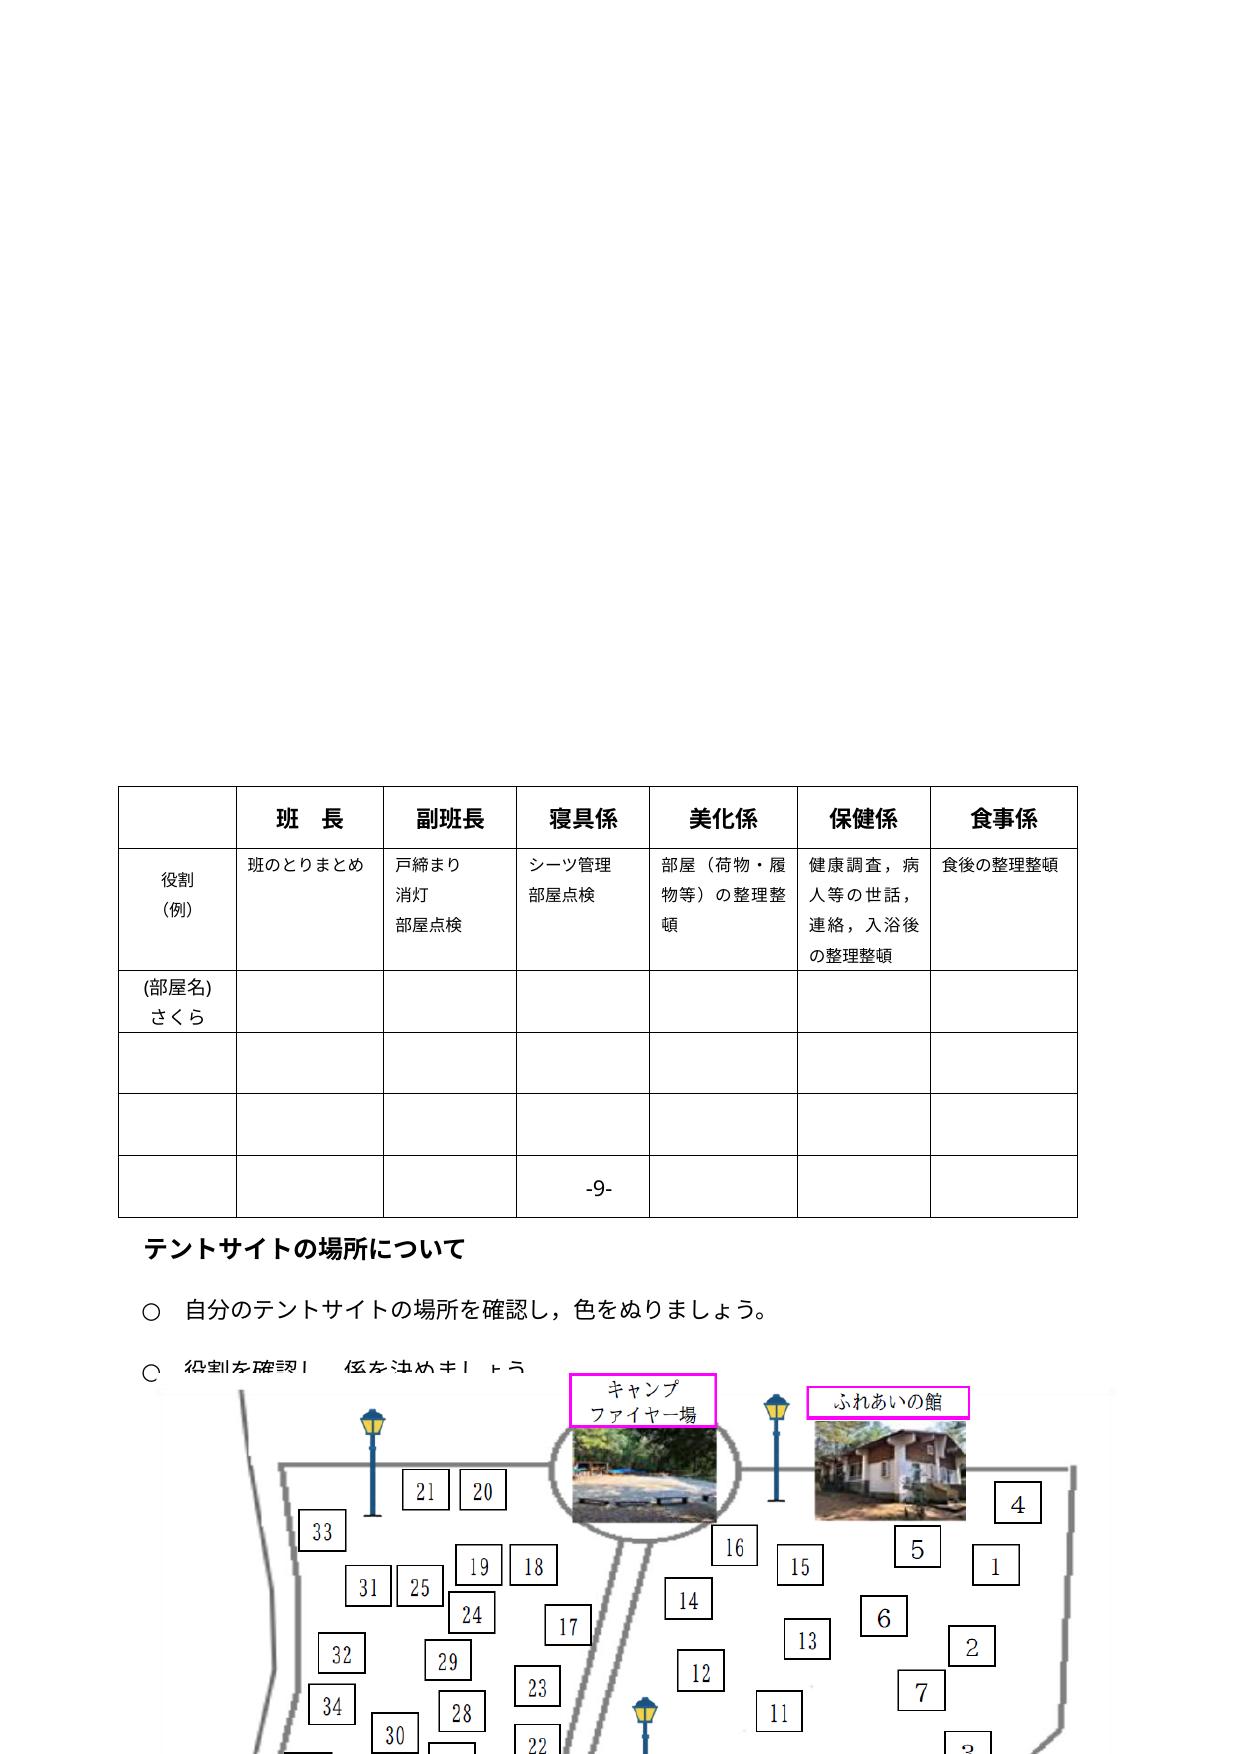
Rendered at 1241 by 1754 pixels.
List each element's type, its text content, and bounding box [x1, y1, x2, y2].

table_cell [931, 1094, 1077, 1155]
table_cell [119, 1033, 236, 1093]
table_cell [650, 1094, 797, 1155]
table_cell シーツ管理 部屋点検 [517, 849, 649, 970]
table_header 美化係 [650, 787, 797, 848]
table_header 副班長 [384, 787, 516, 848]
table_cell [931, 971, 1077, 1032]
table_cell [237, 1094, 383, 1155]
table_cell [798, 1094, 930, 1155]
table_cell 健康調査，病人等の世話，連絡，入浴後の整理整頓 [798, 849, 930, 970]
text テントサイトの場所について [118, 1218, 1122, 1278]
table_header 食事係 [931, 787, 1077, 848]
table_cell [384, 1094, 516, 1155]
table_cell [119, 1156, 236, 1217]
table_cell [650, 971, 797, 1032]
table_cell [384, 1156, 516, 1217]
table_cell [237, 971, 383, 1032]
table_cell [119, 1094, 236, 1155]
table_cell [384, 1033, 516, 1093]
table_cell 班のとりまとめ [237, 849, 383, 970]
table_cell [517, 1156, 649, 1217]
table_cell 戸締まり 消灯 部屋点検 [384, 849, 516, 970]
table_cell [384, 971, 516, 1032]
table_cell [798, 971, 930, 1032]
table_cell [931, 1156, 1077, 1217]
text ○ 自分のテントサイトの場所を確認し，色をぬりましょう。 [118, 1278, 1122, 1339]
text ○ 役割を確認し，係を決めましょう。 [118, 1339, 1122, 1399]
table_cell [798, 1033, 930, 1093]
table_cell [517, 1033, 649, 1093]
table_cell 食後の整理整頓 [931, 849, 1077, 970]
table_cell [237, 1033, 383, 1093]
table_header [119, 787, 236, 848]
table_cell [650, 1156, 797, 1217]
table_cell [517, 1094, 649, 1155]
table_cell 部屋（荷物・履物等）の整理整頓 [650, 849, 797, 970]
table_header 班 長 [237, 787, 383, 848]
table_cell [798, 1156, 930, 1217]
table_cell [650, 1033, 797, 1093]
table_cell [517, 971, 649, 1032]
table_cell [237, 1156, 383, 1217]
table_header 保健係 [798, 787, 930, 848]
table_cell [931, 1033, 1077, 1093]
table_header 寝具係 [517, 787, 649, 848]
table_cell 役割 （例） [119, 849, 236, 970]
table_cell (部屋名) さくら [119, 971, 236, 1032]
